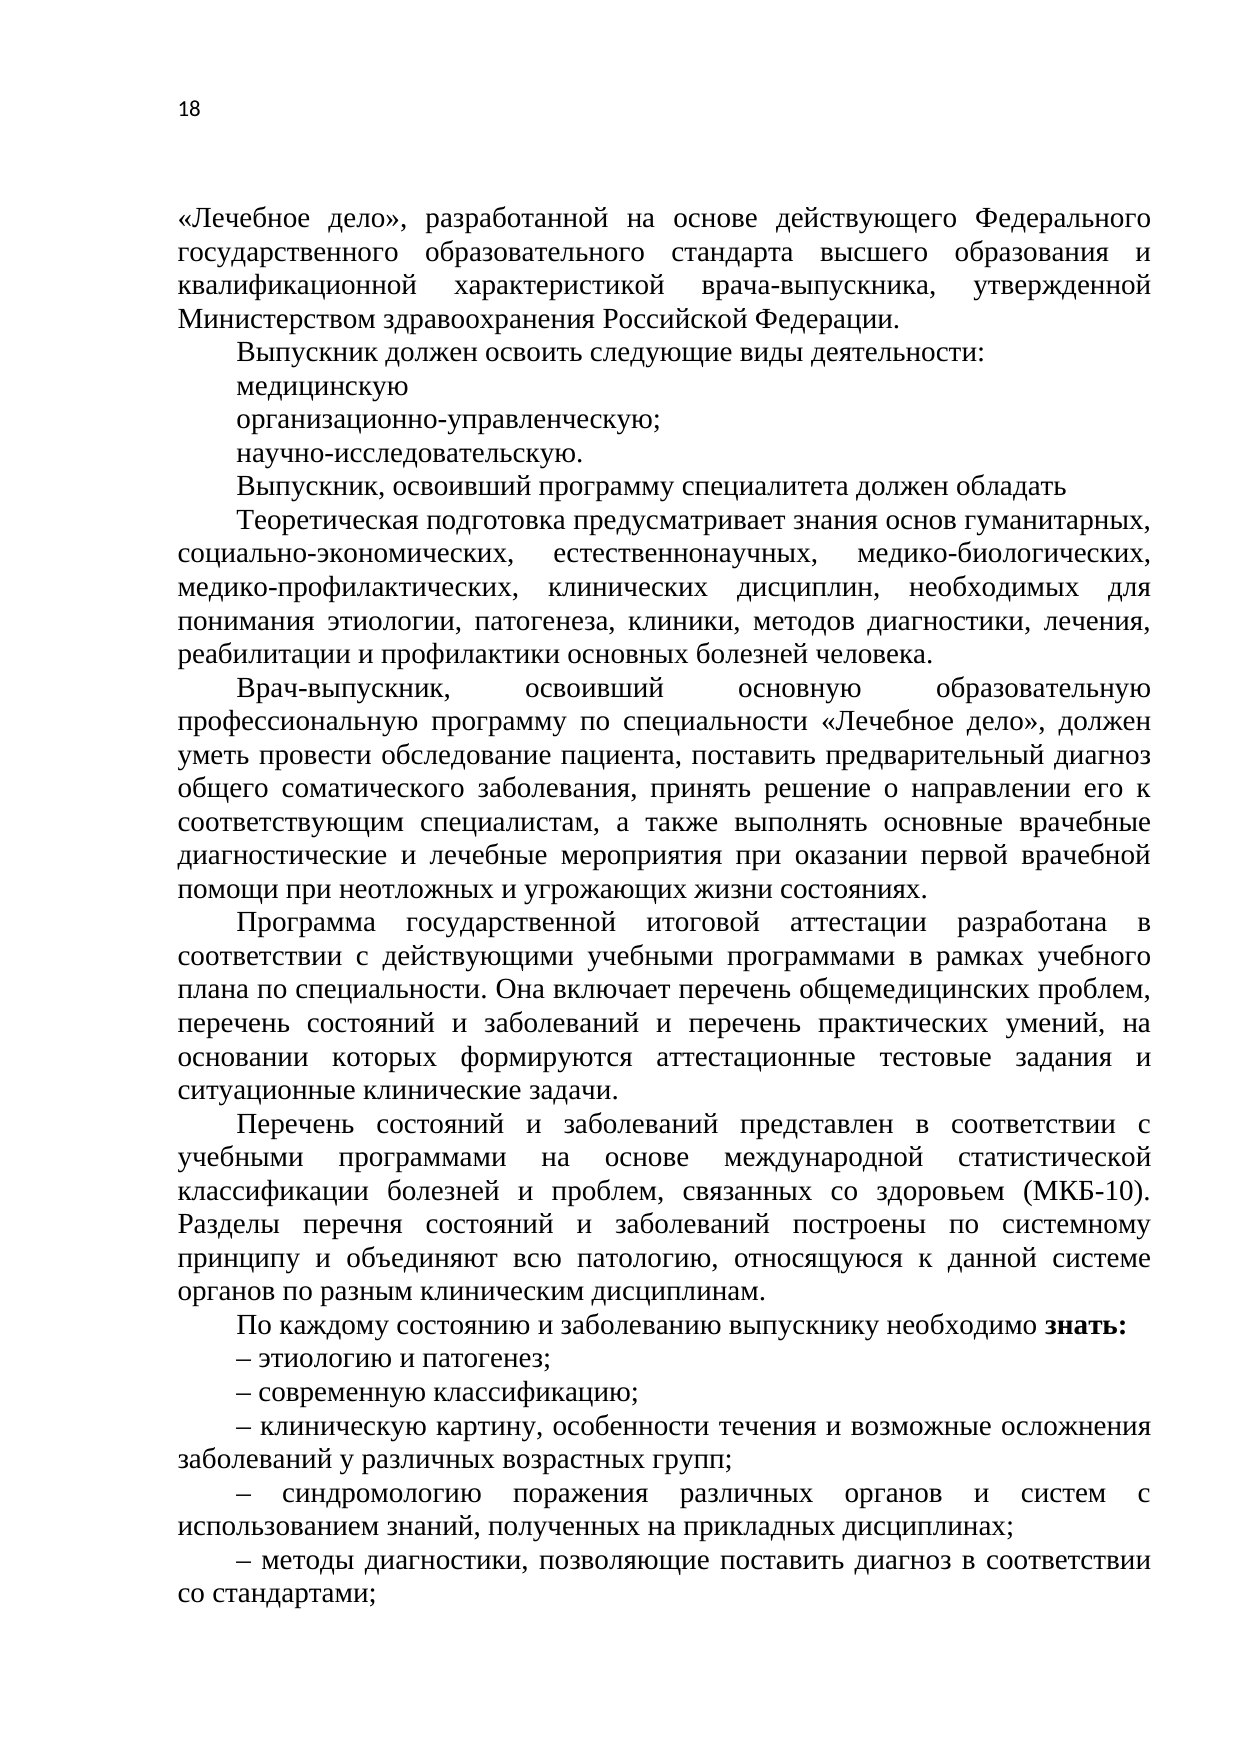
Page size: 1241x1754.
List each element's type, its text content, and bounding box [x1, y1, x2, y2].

text Выпускник должен освоить следующие виды деятельности: [177, 334, 1152, 368]
text научно-исследовательскую. [177, 435, 1152, 468]
text – клиническую картину, особенности течения и возможные осложнения заболеваний у различных возрастных групп; [177, 1408, 1152, 1475]
text Выпускник, освоивший программу специалитета должен обладать [177, 468, 1152, 502]
text Теоретическая подготовка предусматривает знания основ гуманитарных, социально-экономических, естественнонаучных, медико-биологических, медико-профилактических, клинических дисциплин, необходимых для понимания этиологии, патогенеза, клиники, методов диагностики, лечения, реабилитации и профилактики основных болезней человека. [177, 502, 1152, 670]
text – этиологию и патогенез; [177, 1341, 1152, 1374]
text – синдромологию поражения различных органов и систем с использованием знаний, полученных на прикладных дисциплинах; [177, 1475, 1152, 1542]
text Врач-выпускник, освоивший основную образовательную профессиональную программу по специальности «Лечебное дело», должен уметь провести обследование пациента, поставить предварительный диагноз общего соматического заболевания, принять решение о направлении его к соответствующим специалистам, а также выполнять основные врачебные диагностические и лечебные мероприятия при оказании первой врачебной помощи при неотложных и угрожающих жизни состояниях. [177, 670, 1152, 904]
text Перечень состояний и заболеваний представлен в соответствии с учебными программами на основе международной статистической классификации болезней и проблем, связанных со здоровьем (МКБ-10). Разделы перечня состояний и заболеваний построены по системному принципу и объединяют всю патологию, относящуюся к данной системе органов по разным клиническим дисциплинам. [177, 1106, 1152, 1307]
text организационно-управленческую; [177, 401, 1152, 435]
text – современную классификацию; [177, 1374, 1152, 1408]
text медицинскую [177, 368, 1152, 401]
text По каждому состоянию и заболеванию выпускнику необходимо знать: [177, 1307, 1152, 1341]
text Программа государственной итоговой аттестации разработана в соответствии с действующими учебными программами в рамках учебного плана по специальности. Она включает перечень общемедицинских проблем, перечень состояний и заболеваний и перечень практических умений, на основании которых формируются аттестационные тестовые задания и ситуационные клинические задачи. [177, 904, 1152, 1106]
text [177, 200, 1152, 334]
text – методы диагностики, позволяющие поставить диагноз в соответствии со стандартами; [177, 1542, 1152, 1609]
